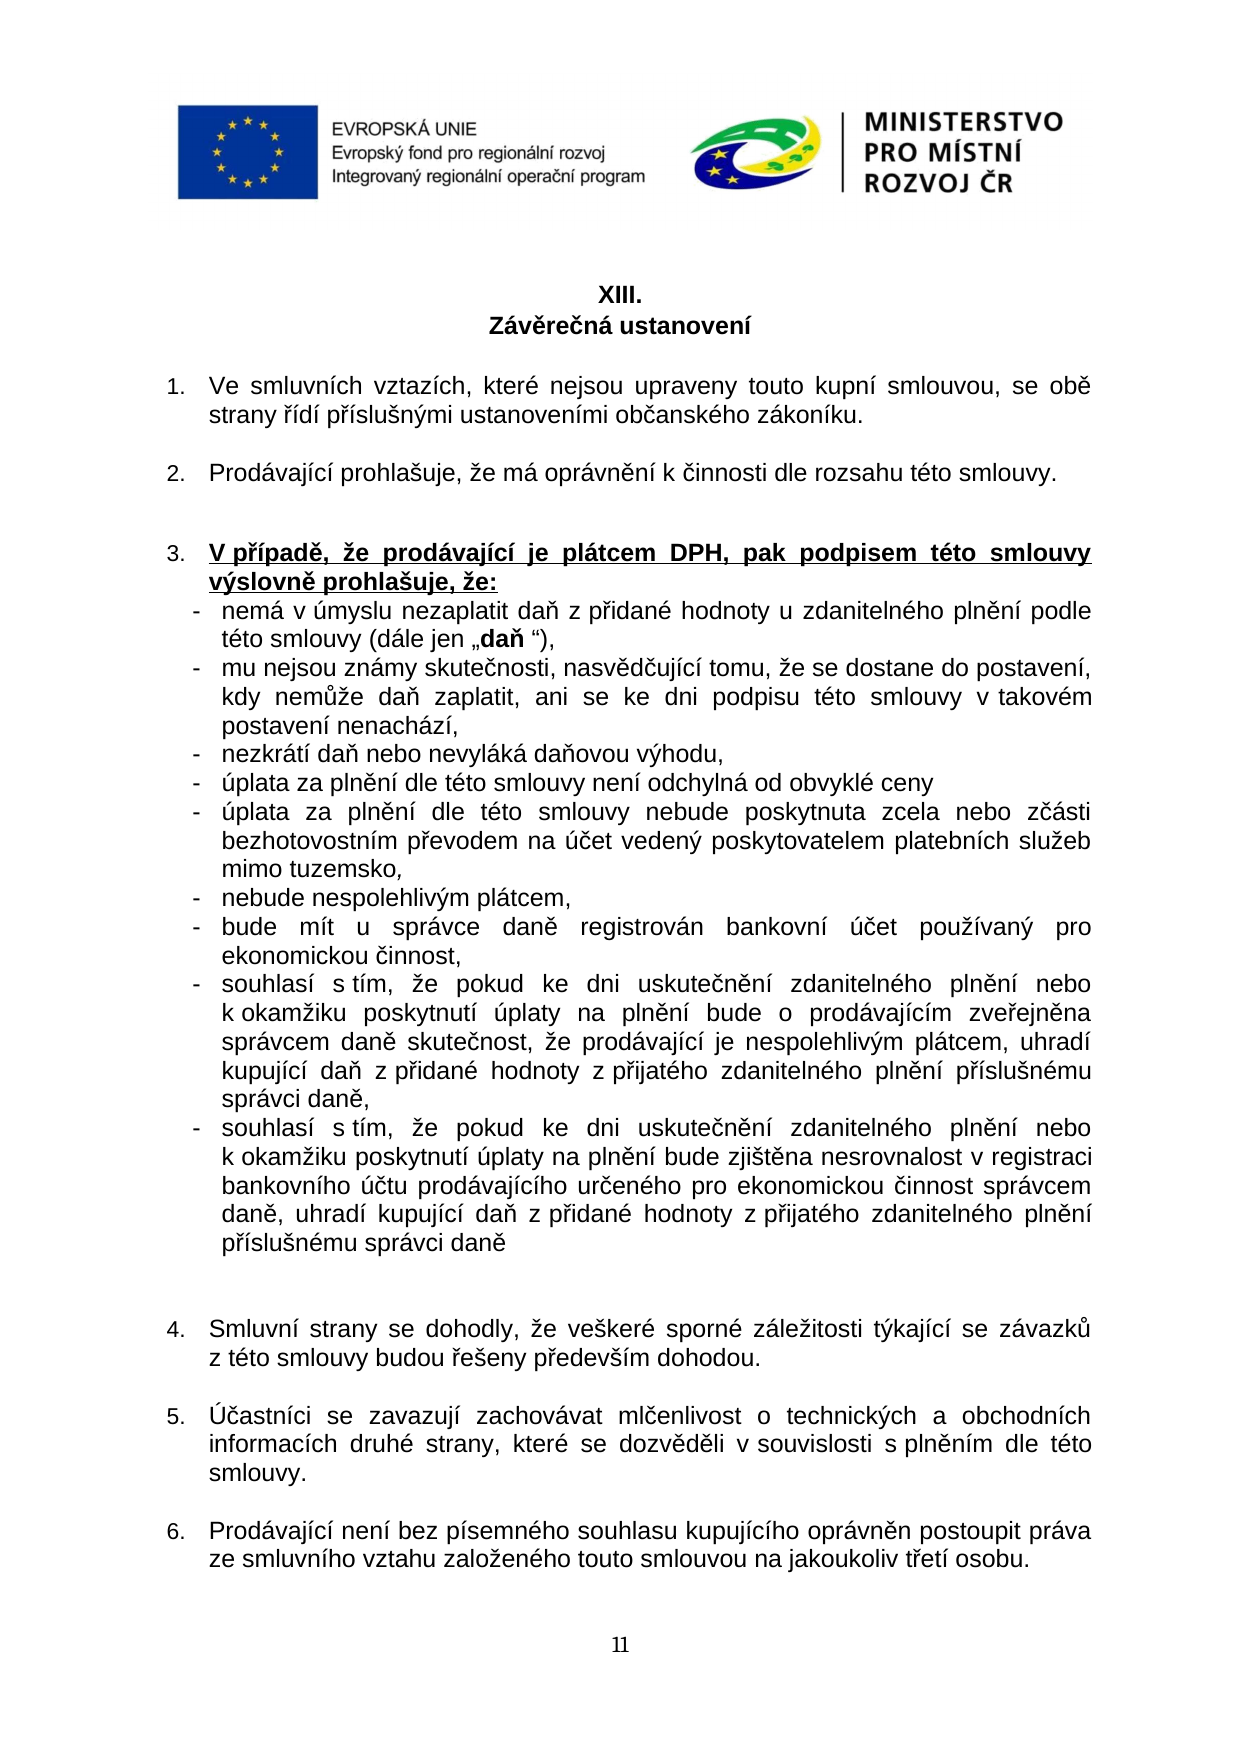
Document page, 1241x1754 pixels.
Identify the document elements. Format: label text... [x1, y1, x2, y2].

list úplata za plnění dle této smlouvy není odchylná od obvyklé ceny [192, 768, 1093, 797]
list nemá v úmyslu nezaplatit daň z přidané hodnoty u zdanitelného plnění podle této smlouvy (dále jen „daň “), [192, 596, 1093, 653]
text XIII. [148, 281, 1093, 309]
list nezkrátí daň nebo nevyláká daňovou výhodu, [192, 739, 1093, 768]
list Prodávající není bez písemného souhlasu kupujícího oprávněn postoupit práva ze smluvního vztahu založeného touto smlouvou na jakoukoliv třetí osobu. [166, 1516, 1093, 1573]
list Prodávající prohlašuje, že má oprávnění k činnosti dle rozsahu této smlouvy. [166, 458, 1093, 487]
list souhlasí s tím, že pokud ke dni uskutečnění zdanitelného plnění nebo k okamžiku poskytnutí úplaty na plnění bude o prodávajícím zveřejněna správcem daně skutečnost, že prodávající je nespolehlivým plátcem, uhradí kupující daň z přidané hodnoty z přijatého zdanitelného plnění příslušnému správci daně, [192, 969, 1093, 1113]
list úplata za plnění dle této smlouvy nebude poskytnuta zcela nebo zčásti bezhotovostním převodem na účet vedený poskytovatelem platebních služeb mimo tuzemsko, [192, 797, 1093, 883]
text Závěrečná ustanovení [148, 311, 1093, 339]
list bude mít u správce daně registrován bankovní účet používaný pro ekonomickou činnost, [192, 912, 1093, 969]
list V případě, že prodávající je plátcem DPH, pak podpisem této smlouvy výslovně prohlašuje, že: [166, 538, 1093, 596]
list nebude nespolehlivým plátcem, [192, 883, 1093, 912]
list Smluvní strany se dohodly, že veškeré sporné záležitosti týkající se závazků z této smlouvy budou řešeny především dohodou. [166, 1314, 1093, 1372]
list Ve smluvních vztazích, které nejsou upraveny touto kupní smlouvou, se obě strany řídí příslušnými ustanoveními občanského zákoníku. [166, 371, 1093, 428]
list mu nejsou známy skutečnosti, nasvědčující tomu, že se dostane do postavení, kdy nemůže daň zaplatit, ani se ke dni podpisu této smlouvy v takovém postavení nenachází, [192, 653, 1093, 739]
list Účastníci se zavazují zachovávat mlčenlivost o technických a obchodních informacích druhé strany, které se dozvěděli v souvislosti s plněním dle této smlouvy. [166, 1401, 1093, 1487]
list souhlasí s tím, že pokud ke dni uskutečnění zdanitelného plnění nebo k okamžiku poskytnutí úplaty na plnění bude zjištěna nesrovnalost v registraci bankovního účtu prodávajícího určeného pro ekonomickou činnost správcem daně, uhradí kupující daň z přidané hodnoty z přijatého zdanitelného plnění příslušnému správci daně [192, 1113, 1093, 1257]
